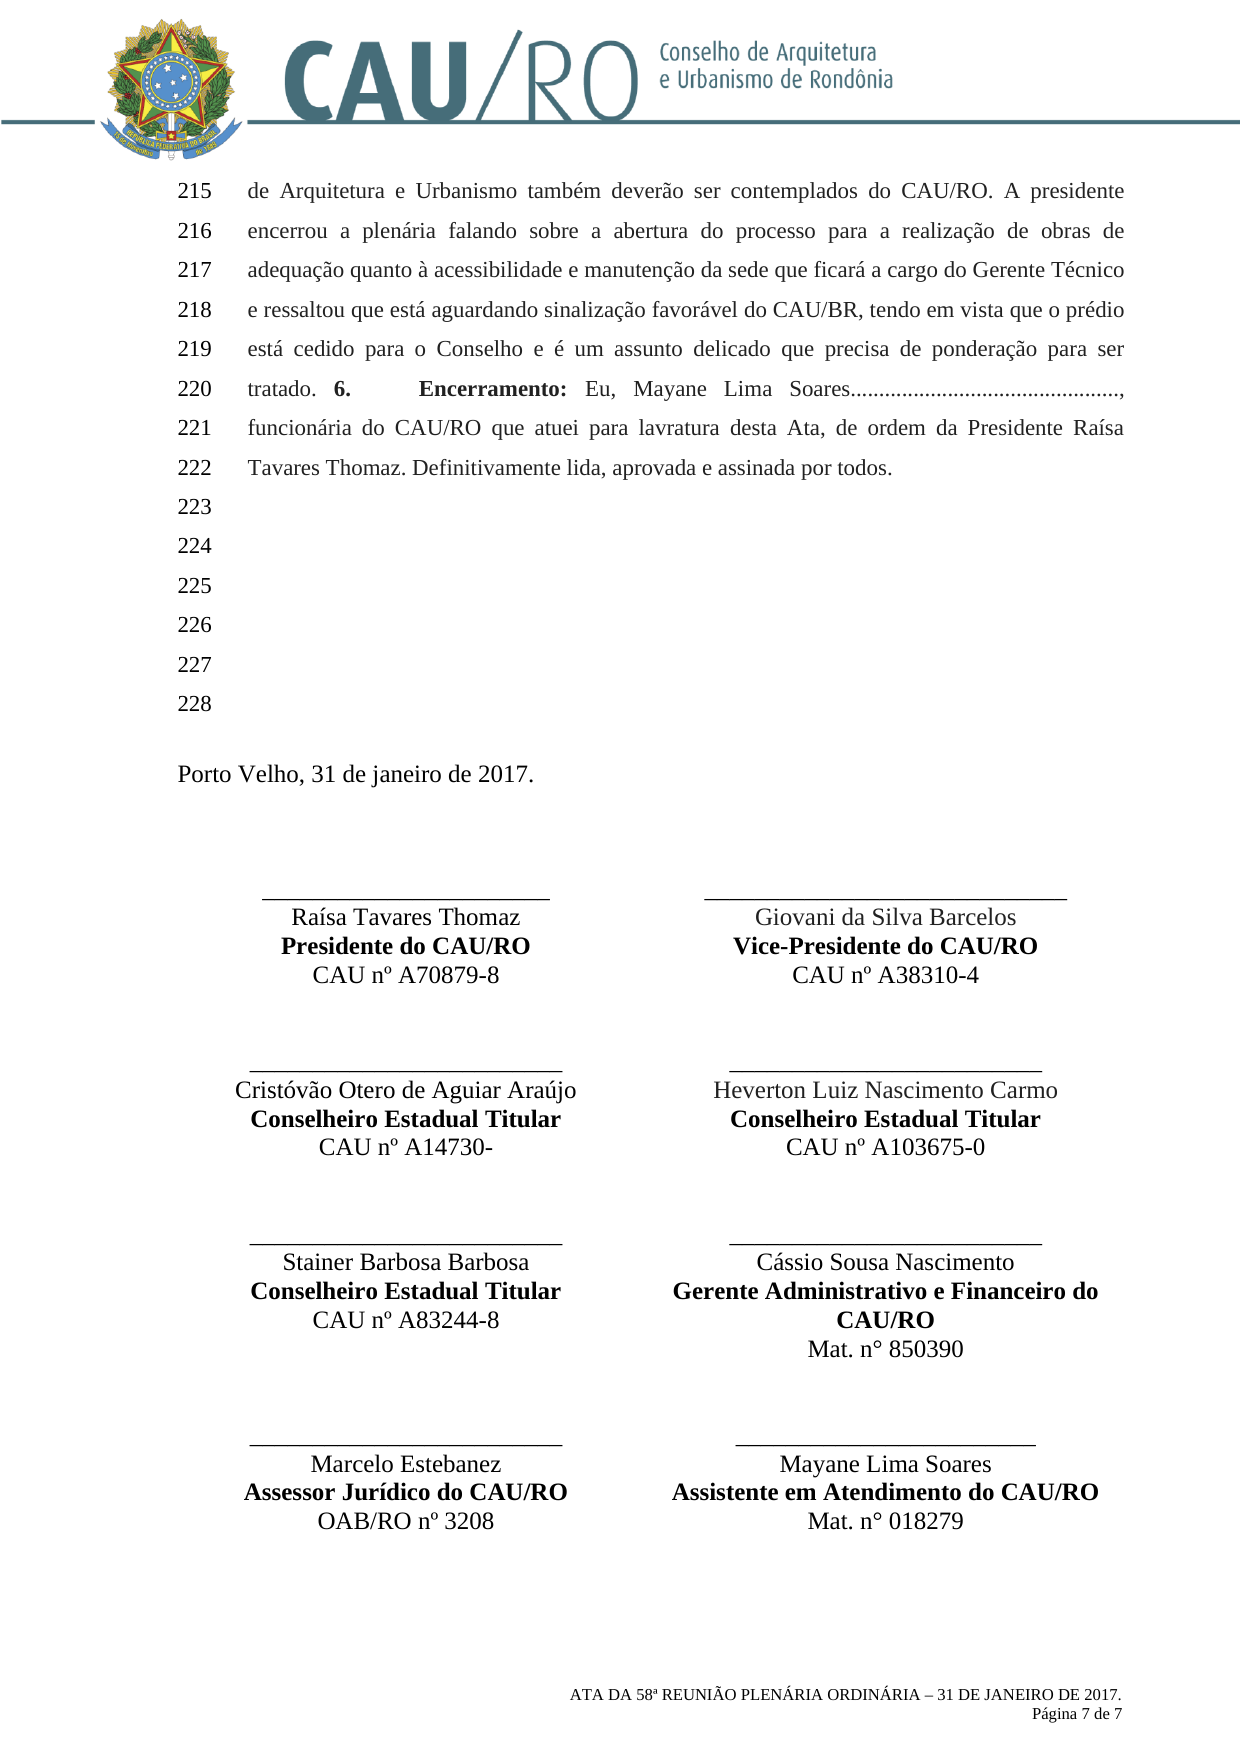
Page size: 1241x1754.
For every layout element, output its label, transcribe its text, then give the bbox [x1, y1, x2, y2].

table_cell _________________________ Cássio Sousa Nascimento Gerente Administrativo e Financeiro do CAU/RO Mat. n° 850390 [646, 1190, 1125, 1391]
table_cell _________________________ Heverton Luiz Nascimento Carmo Conselheiro Estadual Titular CAU nº A103675-0 [646, 1018, 1125, 1190]
table_header _______________________ Raísa Tavares Thomaz Presidente do CAU/RO CAU nº A70879-8 [166, 816, 646, 1017]
table_cell _________________________ Cristóvão Otero de Aguiar Araújo Conselheiro Estadual Titular CAU nº A14730- [166, 1018, 646, 1190]
table_cell _________________________ Marcelo Estebanez Assessor Jurídico do CAU/RO OAB/RO nº 3208 [166, 1391, 646, 1535]
text Porto Velho, 31 de janeiro de 2017. [177, 759, 1122, 787]
picture [1, 0, 1240, 166]
table_header _____________________________ Giovani da Silva Barcelos Vice-Presidente do CAU/RO CAU nº A38310-4 [646, 816, 1125, 1017]
table_cell ________________________ Mayane Lima Soares Assistente em Atendimento do CAU/RO Mat. n° 018279 [646, 1391, 1125, 1535]
table_cell _________________________ Stainer Barbosa Barbosa Conselheiro Estadual Titular CAU nº A83244-8 [166, 1190, 646, 1391]
